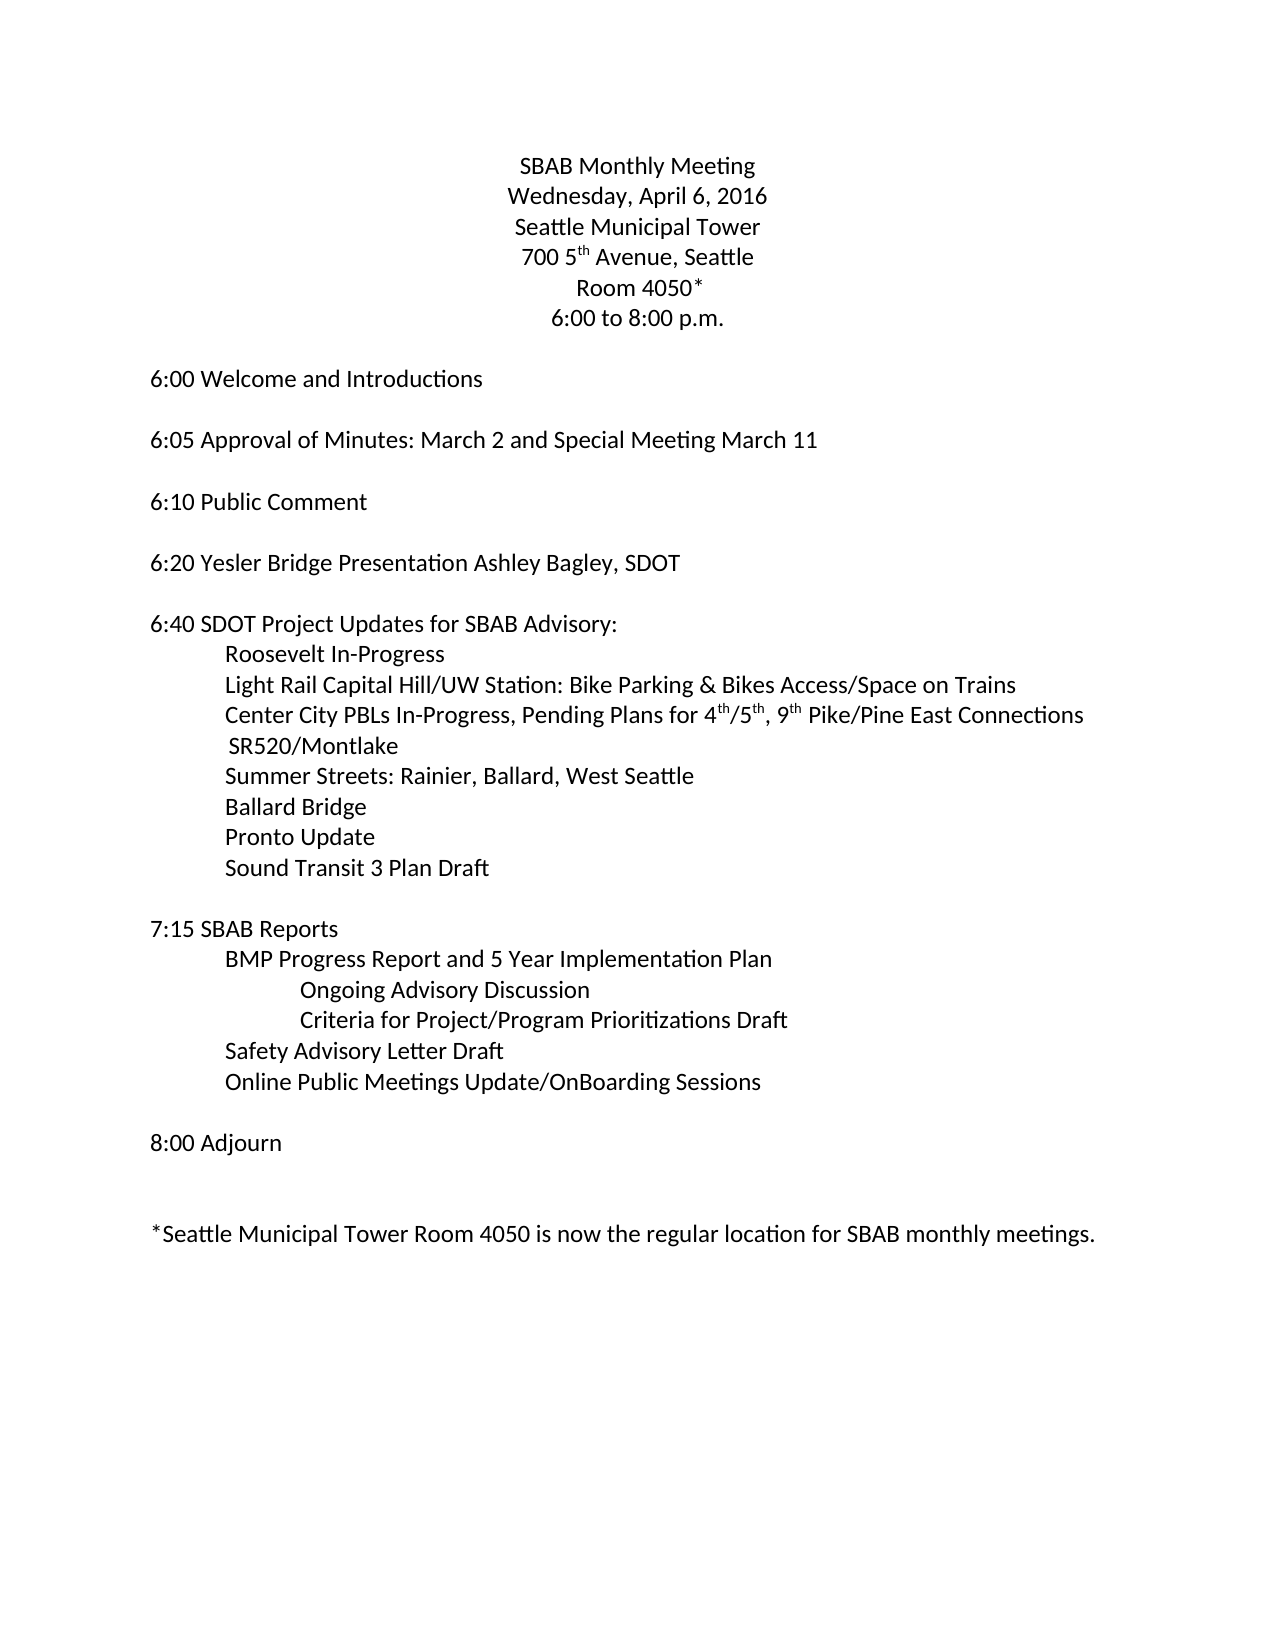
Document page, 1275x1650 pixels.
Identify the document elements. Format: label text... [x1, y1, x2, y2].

text 6:00 Welcome and Introductions [150, 364, 1125, 394]
text BMP Progress Report and 5 Year Implementation Plan [150, 943, 1125, 974]
text Light Rail Capital Hill/UW Station: Bike Parking & Bikes Access/Space on Trains [150, 669, 1125, 699]
text 8:00 Adjourn [150, 1127, 1125, 1157]
text Safety Advisory Letter Draft [150, 1035, 1125, 1066]
text 7:15 SBAB Reports [150, 913, 1125, 943]
text 6:05 Approval of Minutes: March 2 and Special Meeting March 11 [150, 425, 1125, 455]
text 6:00 to 8:00 p.m. [150, 303, 1125, 333]
text Center City PBLs In-Progress, Pending Plans for 4th/5th, 9th Pike/Pine East Connections [150, 699, 1125, 730]
text SBAB Monthly Meeting [150, 150, 1125, 181]
text Summer Streets: Rainier, Ballard, West Seattle [150, 760, 1125, 791]
text Ongoing Advisory Discussion [150, 974, 1125, 1004]
text Criteria for Project/Program Prioritizations Draft [150, 1004, 1125, 1035]
text 6:10 Public Comment [150, 486, 1125, 516]
text 6:40 SDOT Project Updates for SBAB Advisory: [150, 608, 1125, 638]
text *Seattle Municipal Tower Room 4050 is now the regular location for SBAB monthly meetings. [150, 1218, 1125, 1249]
text Pronto Update [150, 821, 1125, 852]
text Sound Transit 3 Plan Draft [150, 852, 1125, 882]
text Seattle Municipal Tower [150, 211, 1125, 242]
text 700 5th Avenue, Seattle [150, 242, 1125, 272]
text Ballard Bridge [150, 791, 1125, 821]
text 6:20 Yesler Bridge Presentation Ashley Bagley, SDOT [150, 547, 1125, 577]
text Roosevelt In-Progress [150, 638, 1125, 669]
text SR520/Montlake [150, 730, 1125, 760]
text Wednesday, April 6, 2016 [150, 181, 1125, 211]
text Online Public Meetings Update/OnBoarding Sessions [150, 1066, 1125, 1096]
text Room 4050* [150, 272, 1125, 303]
